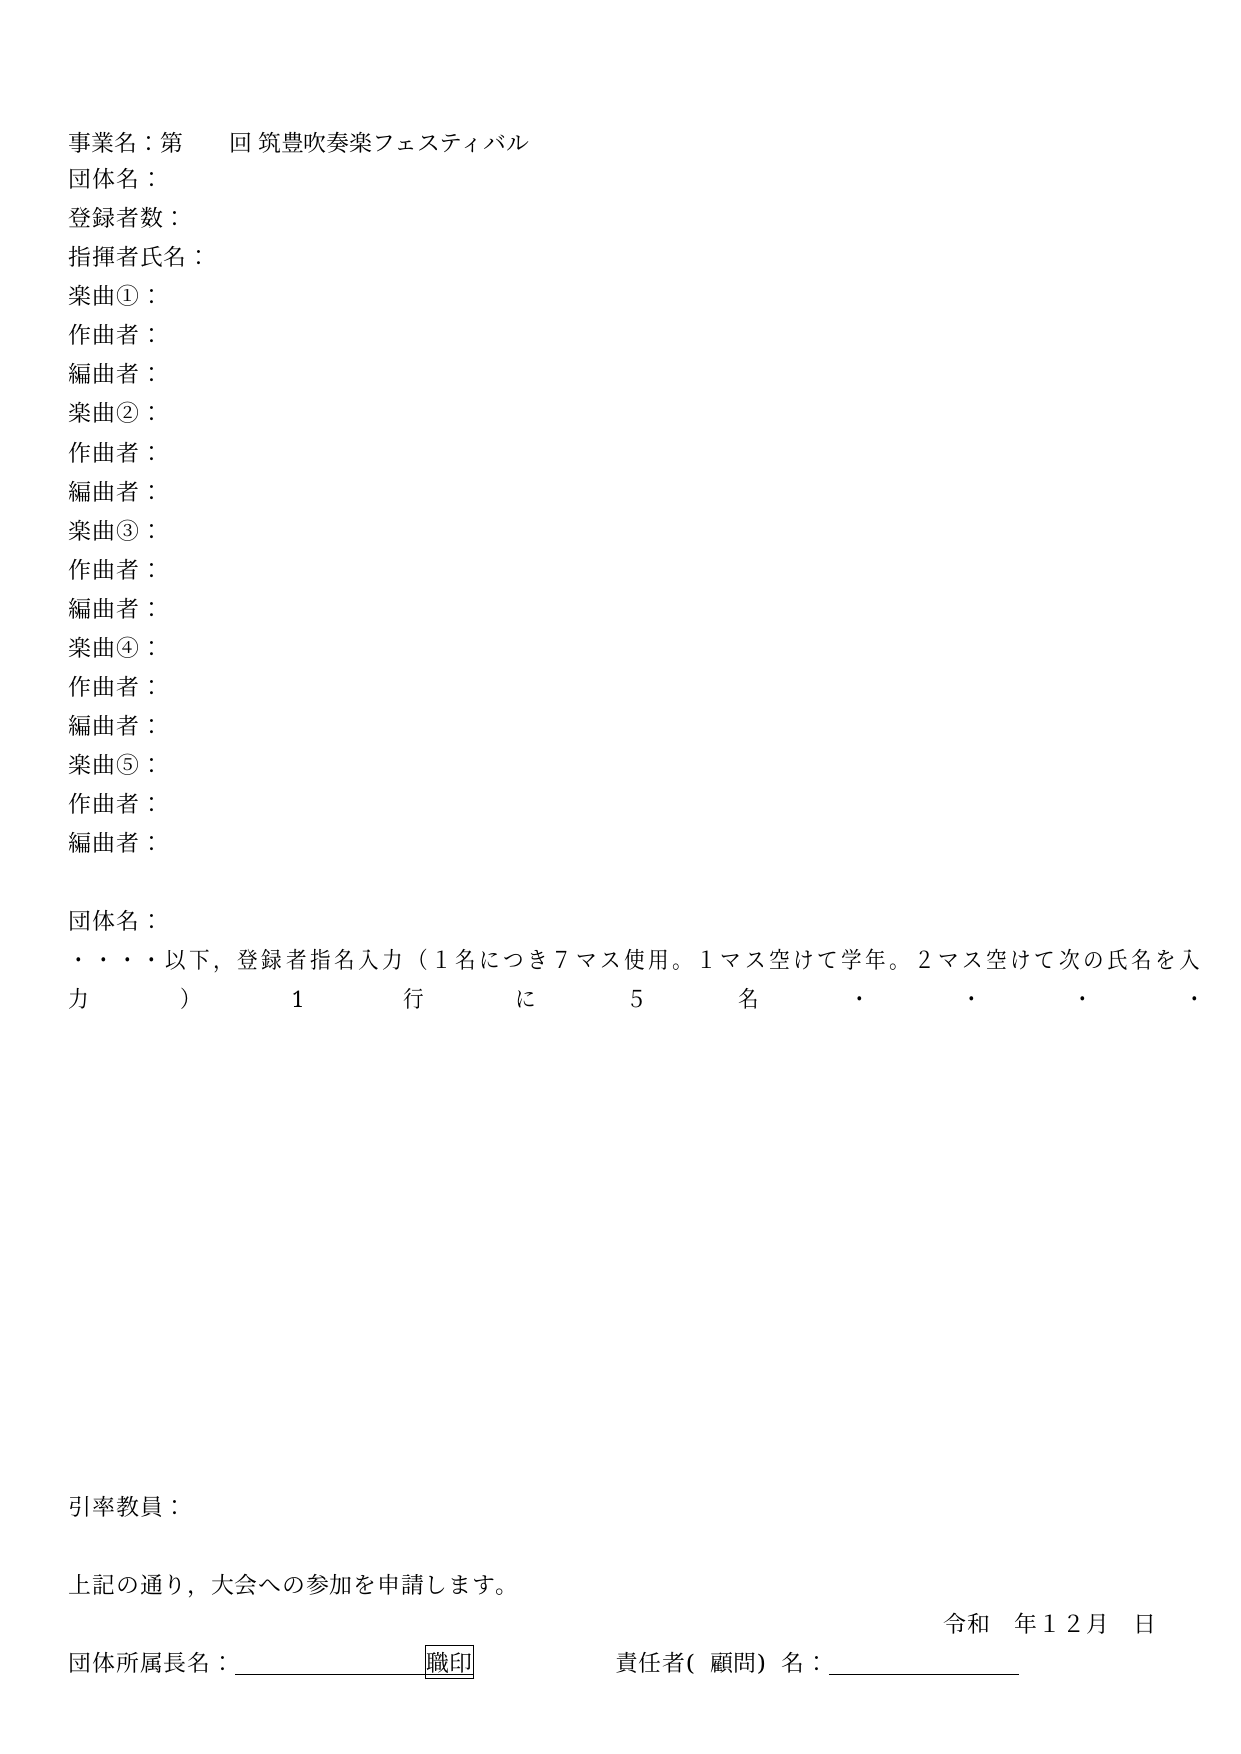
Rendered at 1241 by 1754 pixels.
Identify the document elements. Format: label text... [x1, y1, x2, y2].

text 団体名： [69, 900, 1209, 939]
text 事業名：第 回 筑豊吹奏楽フェスティバル [69, 125, 1209, 158]
text 楽曲③： [69, 510, 1209, 549]
text 楽曲⑤： [69, 744, 1209, 783]
text 楽曲②： [69, 392, 1209, 432]
text 楽曲①： [69, 275, 1209, 314]
text 作曲者： [69, 314, 1209, 353]
text 令和 年１２月 日 [69, 1603, 1157, 1642]
text ・・・・以下，登録者指名入力（１名につき７マス使用。１マス空けて学年。２マス空けて次の氏名を入力）1行に５名・・・・ [69, 939, 1209, 1017]
text 作曲者： [69, 432, 1209, 471]
text 団体名： [69, 158, 1209, 197]
text 引率教員： [69, 1486, 1209, 1525]
text 上記の通り，大会への参加を申請します。 [69, 1564, 1209, 1603]
text 編曲者： [69, 705, 1209, 744]
text 作曲者： [69, 666, 1209, 705]
text 編曲者： [69, 471, 1209, 510]
text 編曲者： [69, 353, 1209, 392]
text 指揮者氏名： [69, 236, 1209, 275]
text 楽曲④： [69, 627, 1209, 666]
text 作曲者： [69, 783, 1209, 822]
text 団体所属長名： 職印 責任者(顧問)名： [69, 1642, 1209, 1682]
text 編曲者： [69, 588, 1209, 627]
text 登録者数： [69, 197, 1209, 236]
text 作曲者： [69, 549, 1209, 588]
text 編曲者： [69, 822, 1209, 861]
